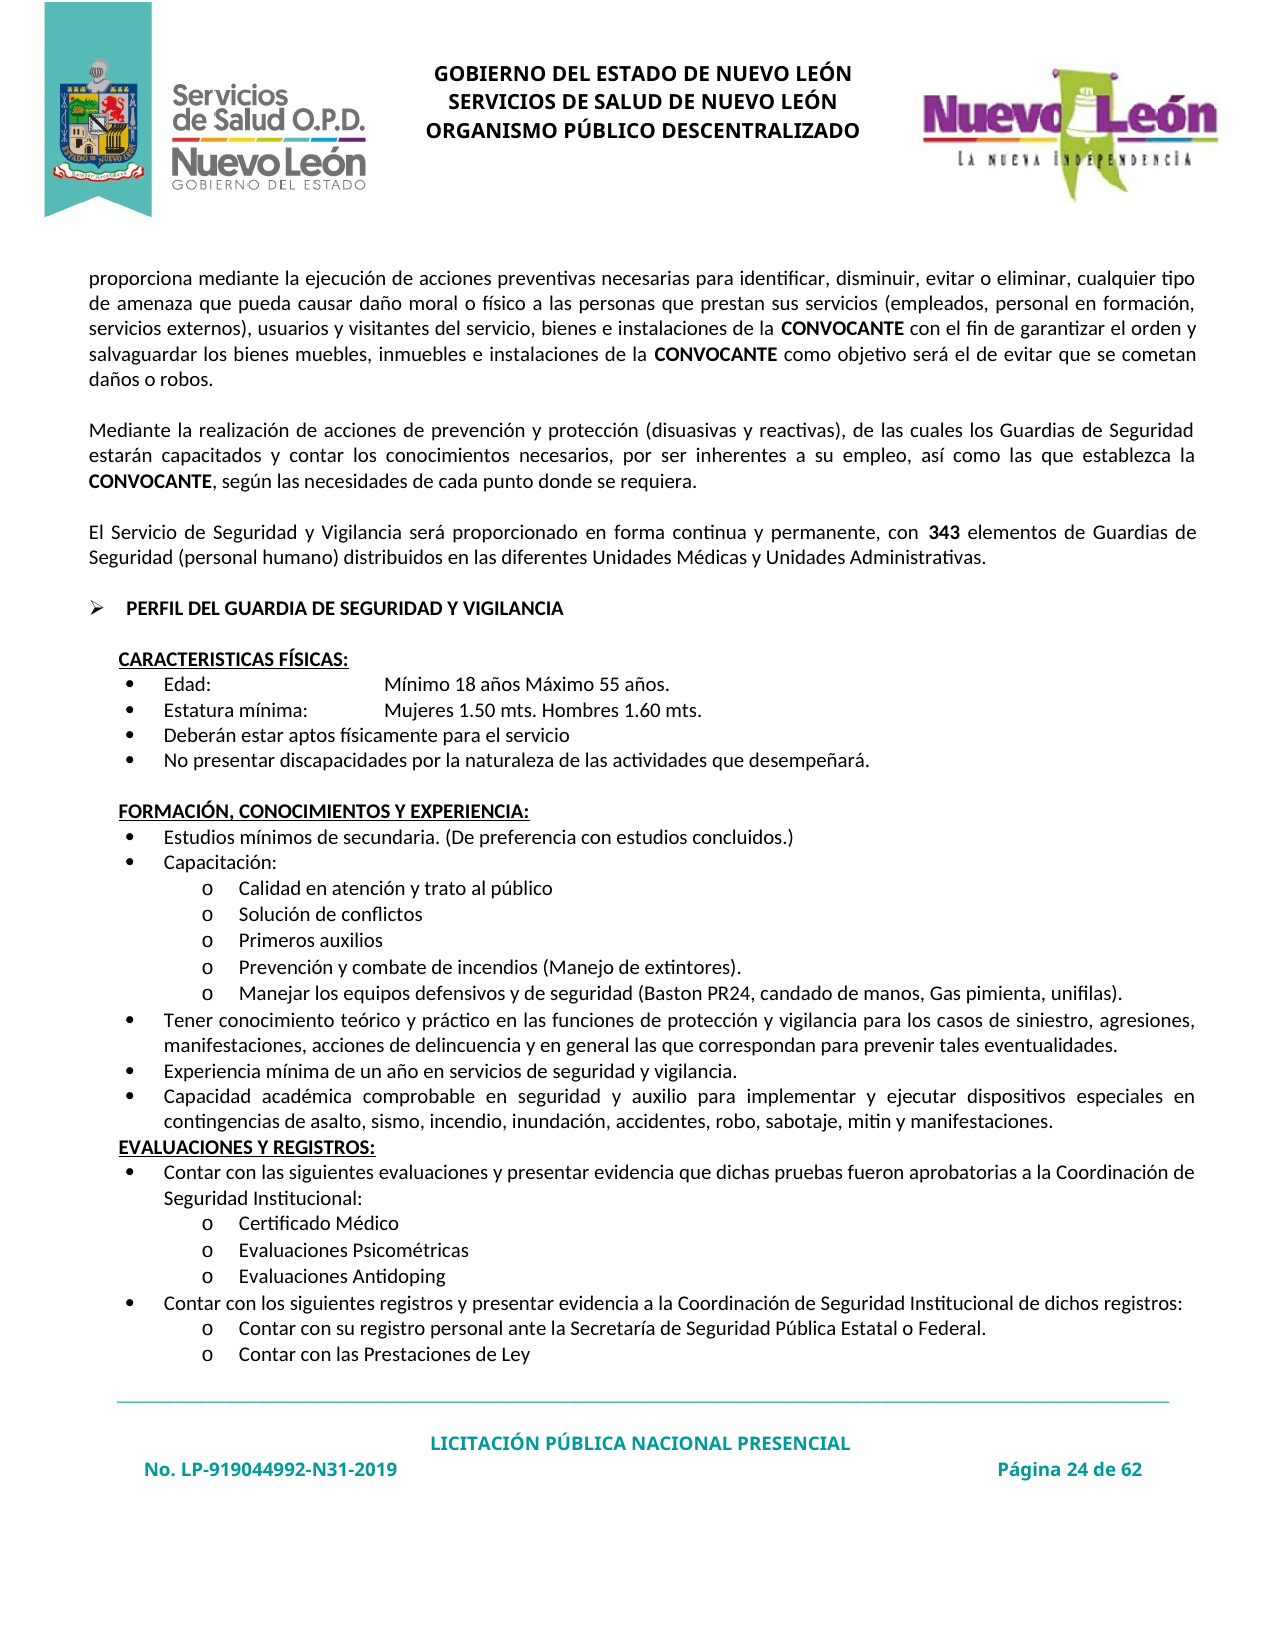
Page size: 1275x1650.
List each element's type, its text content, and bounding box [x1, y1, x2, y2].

picture [15, 2, 1249, 229]
list Evaluaciones Psicométricas [201, 1237, 1197, 1263]
list Calidad en atención y trato al público [201, 875, 1197, 901]
subtitle PERFIL DEL GUARDIA DE SEGURIDAD Y VIGILANCIA [89, 595, 1251, 621]
list Estatura mínima: Mujeres 1.50 mts. Hombres 1.60 mts. [126, 697, 1197, 722]
list Evaluaciones Antidoping [201, 1263, 1197, 1290]
list Primeros auxilios [201, 928, 1197, 954]
subtitle EVALUACIONES Y REGISTROS: [118, 1134, 1251, 1159]
list Capacitación: [126, 849, 1197, 875]
list Manejar los equipos defensivos y de seguridad (Baston PR24, candado de manos, Gas pimienta, unifilas). [201, 981, 1197, 1007]
subtitle CARACTERISTICAS FÍSICAS: [118, 646, 1251, 671]
text Mediante la realización de acciones de prevención y protección (disuasivas y reactivas), de las cuales los Guardias de Seguridad estarán capacitados y contar los conocimientos necesarios, por ser inherentes a su empleo, así como las que establezca la CONVOCANTE, según las necesidades de cada punto donde se requiera. [89, 417, 1197, 493]
list Prevención y combate de incendios (Manejo de extintores). [201, 954, 1197, 981]
list Capacidad académica comprobable en seguridad y auxilio para implementar y ejecutar dispositivos especiales en contingencias de asalto, sismo, incendio, inundación, accidentes, robo, sabotaje, mitin y manifestaciones. [126, 1083, 1197, 1134]
list No presentar discapacidades por la naturaleza de las actividades que desempeñará. [126, 748, 1197, 773]
list Solución de conflictos [201, 901, 1197, 928]
list Experiencia mínima de un año en servicios de seguridad y vigilancia. [126, 1058, 1197, 1083]
list Contar con los siguientes registros y presentar evidencia a la Coordinación de Seguridad Institucional de dichos registros: [126, 1290, 1197, 1315]
list Tener conocimiento teórico y práctico en las funciones de protección y vigilancia para los casos de siniestro, agresiones, manifestaciones, acciones de delincuencia y en general las que correspondan para prevenir tales eventualidades. [126, 1007, 1197, 1058]
list Contar con las Prestaciones de Ley [201, 1342, 1197, 1368]
list Estudios mínimos de secundaria. (De preferencia con estudios concluidos.) [126, 824, 1197, 849]
subtitle FORMACIÓN, CONOCIMIENTOS Y EXPERIENCIA: [118, 798, 1251, 824]
list Contar con las siguientes evaluaciones y presentar evidencia que dichas pruebas fueron aprobatorias a la Coordinación de Seguridad Institucional: [126, 1159, 1197, 1210]
text El Servicio de Seguridad y Vigilancia será proporcionado en forma continua y permanente, con 343 elementos de Guardias de Seguridad (personal humano) distribuidos en las diferentes Unidades Médicas y Unidades Administrativas. [89, 519, 1197, 570]
list Contar con su registro personal ante la Secretaría de Seguridad Pública Estatal o Federal. [201, 1315, 1197, 1342]
list Edad: Mínimo 18 años Máximo 55 años. [126, 671, 1197, 697]
list Deberán estar aptos físicamente para el servicio [126, 722, 1197, 748]
list Certificado Médico [201, 1210, 1197, 1237]
